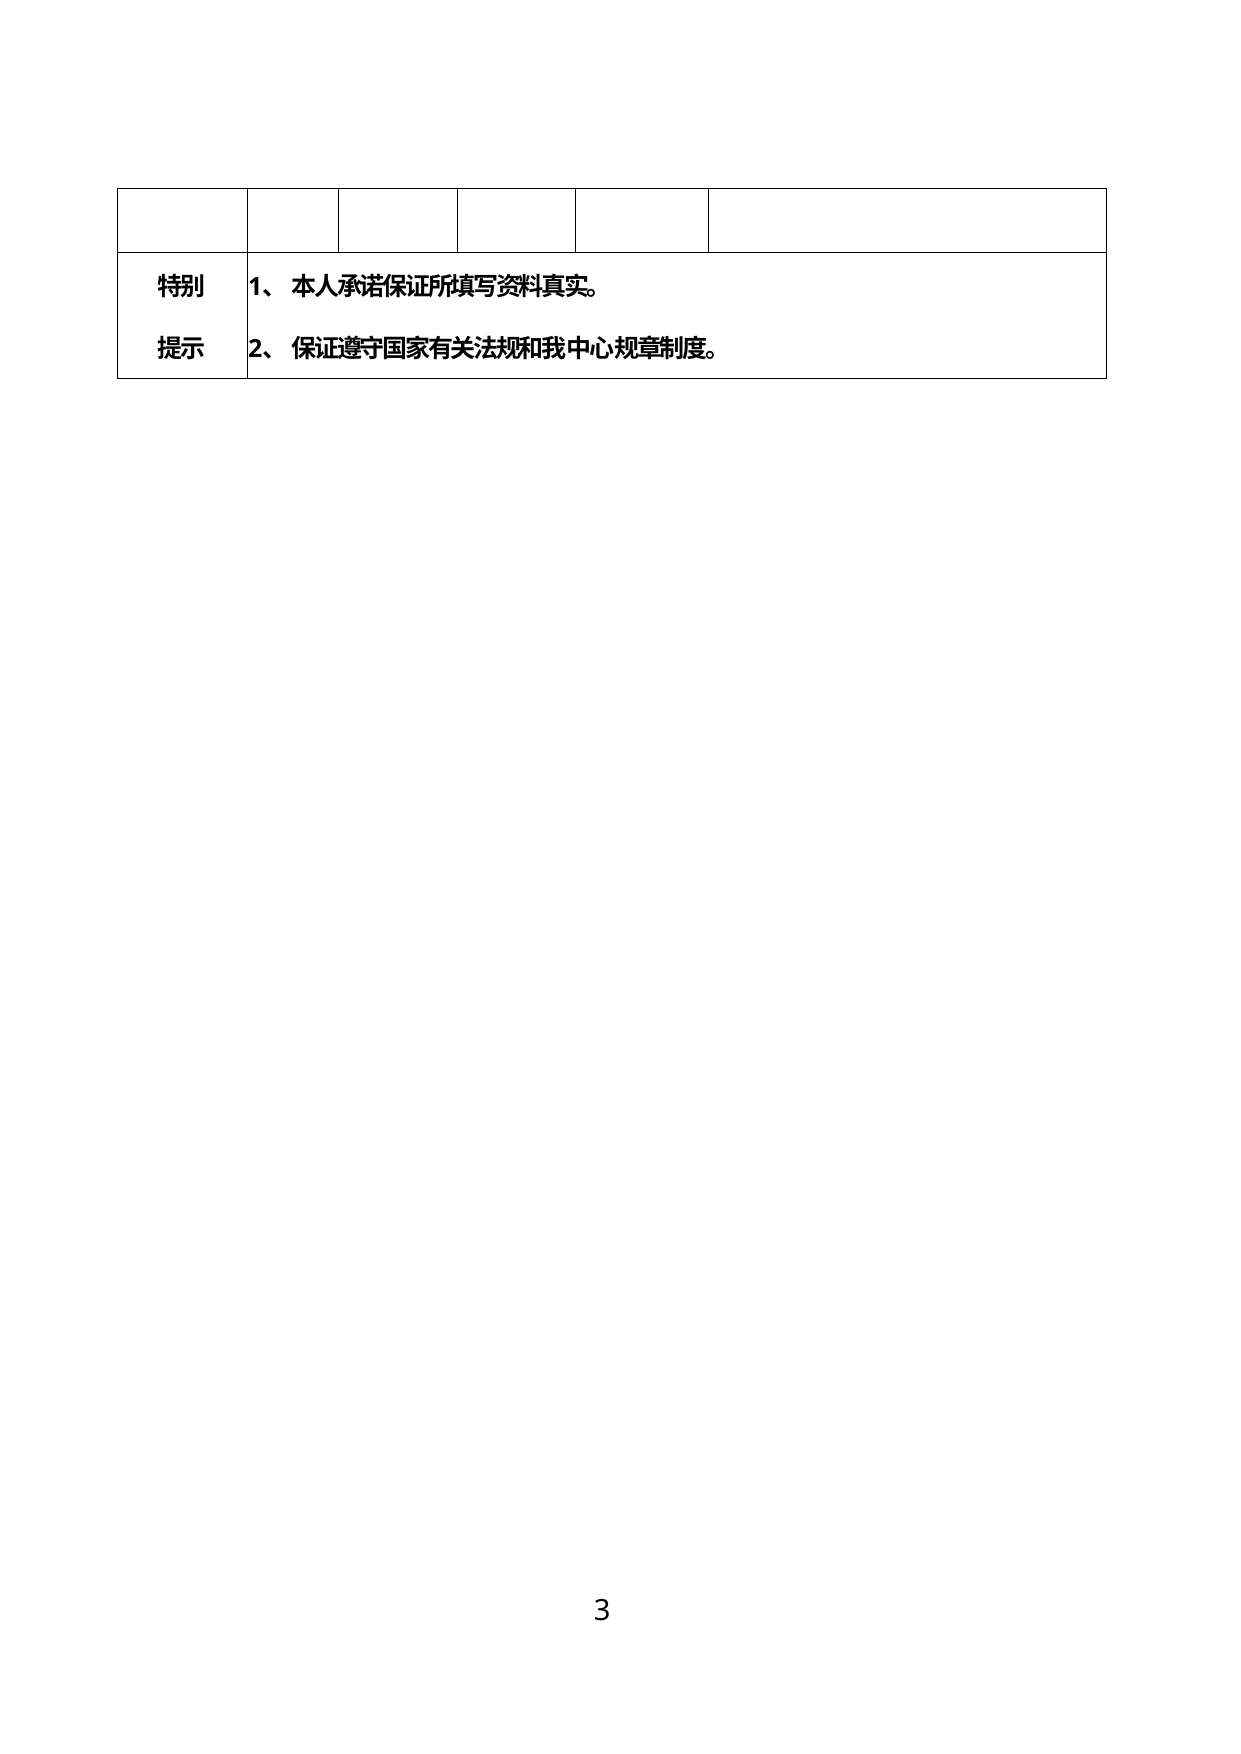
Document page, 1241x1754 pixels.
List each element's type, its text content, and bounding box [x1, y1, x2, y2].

table_cell [709, 189, 1106, 252]
table_cell 特别 提示 [118, 253, 247, 378]
table_cell [248, 189, 338, 252]
table_cell [458, 189, 575, 252]
table_cell [118, 189, 247, 252]
table_cell [339, 189, 457, 252]
table_cell [576, 189, 708, 252]
table_cell 本人承诺保证所填写资料真实。 保证遵守国家有关法规和我中心规章制度。 [248, 253, 1106, 378]
